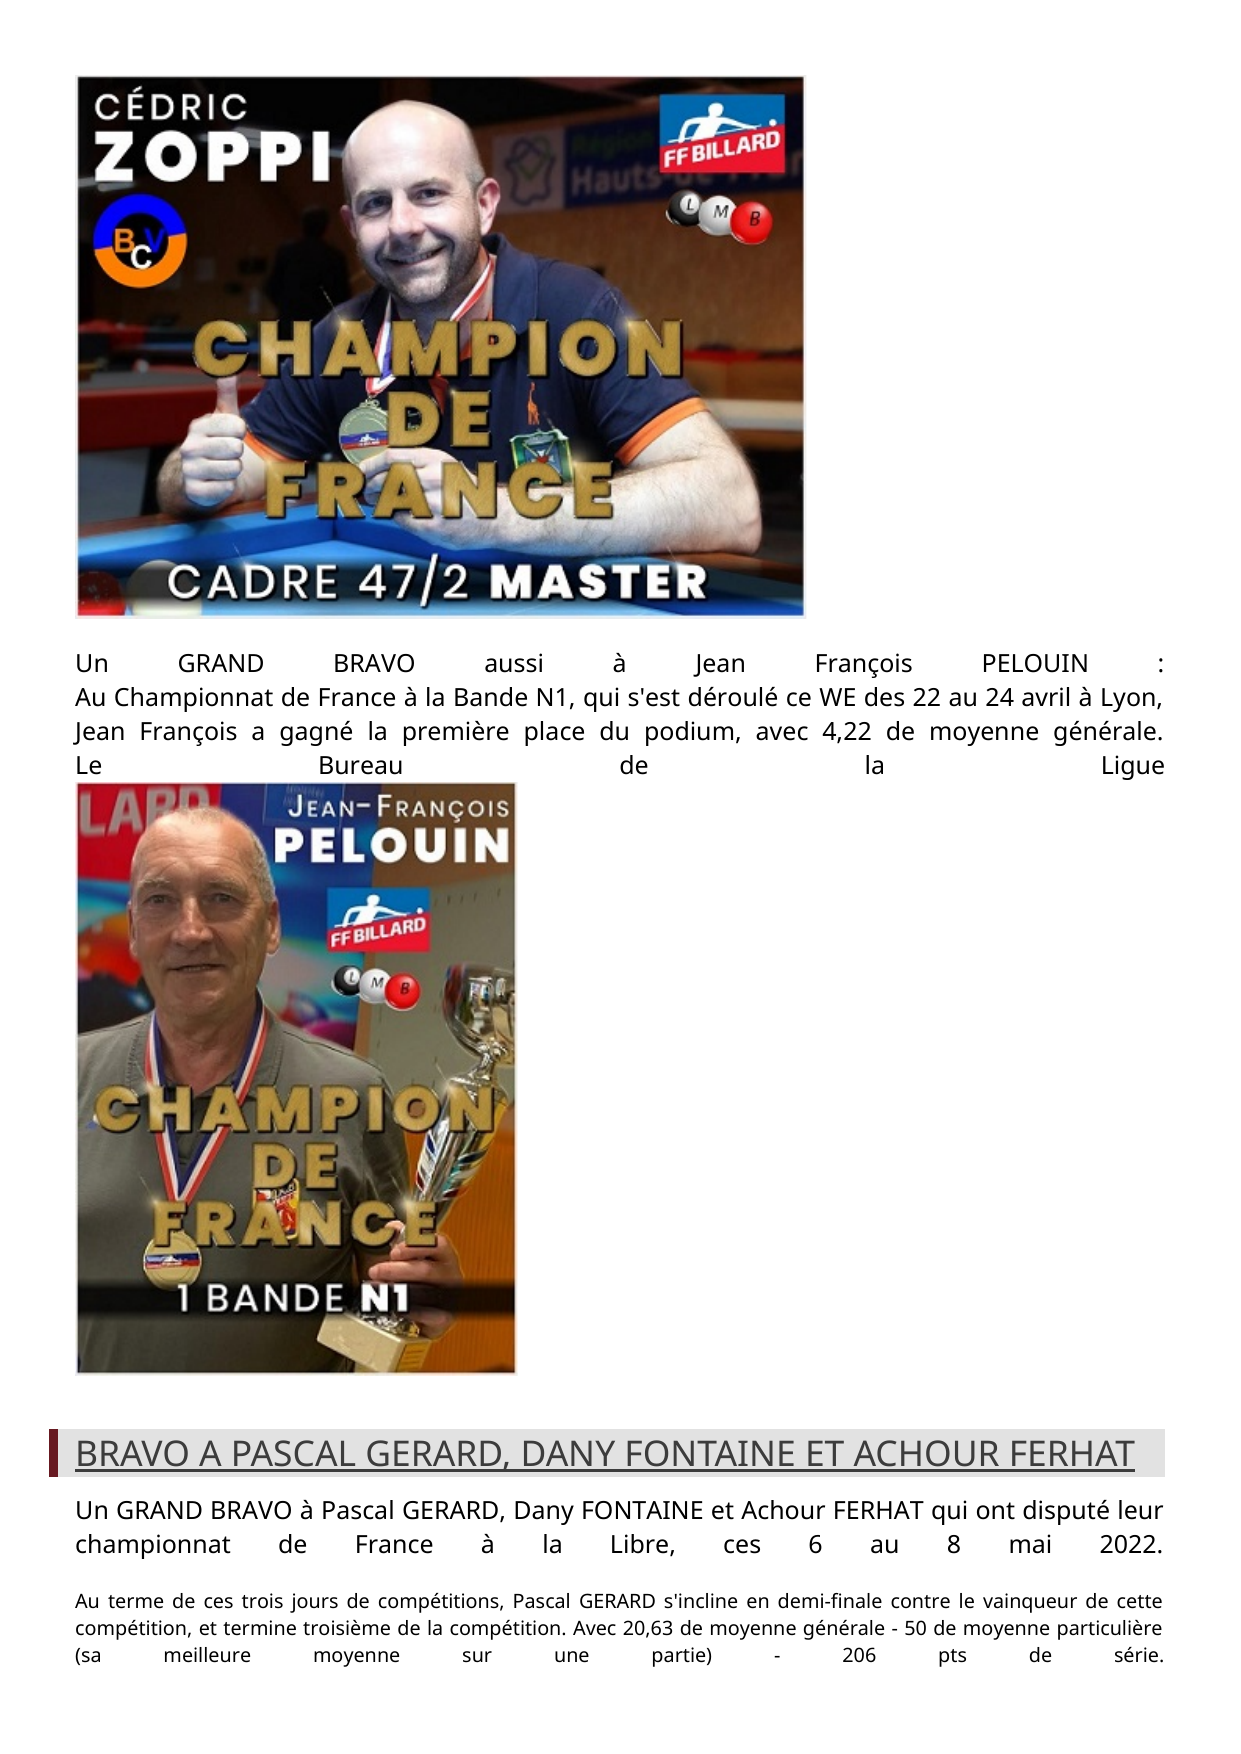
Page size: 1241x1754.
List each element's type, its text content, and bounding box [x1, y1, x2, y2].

text BRAVO A PASCAL GERARD, DANY FONTAINE ET ACHOUR FERHAT [58, 1429, 1165, 1477]
picture [75, 75, 807, 619]
picture [75, 782, 518, 1376]
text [75, 1493, 1165, 1669]
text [75, 75, 1165, 1404]
